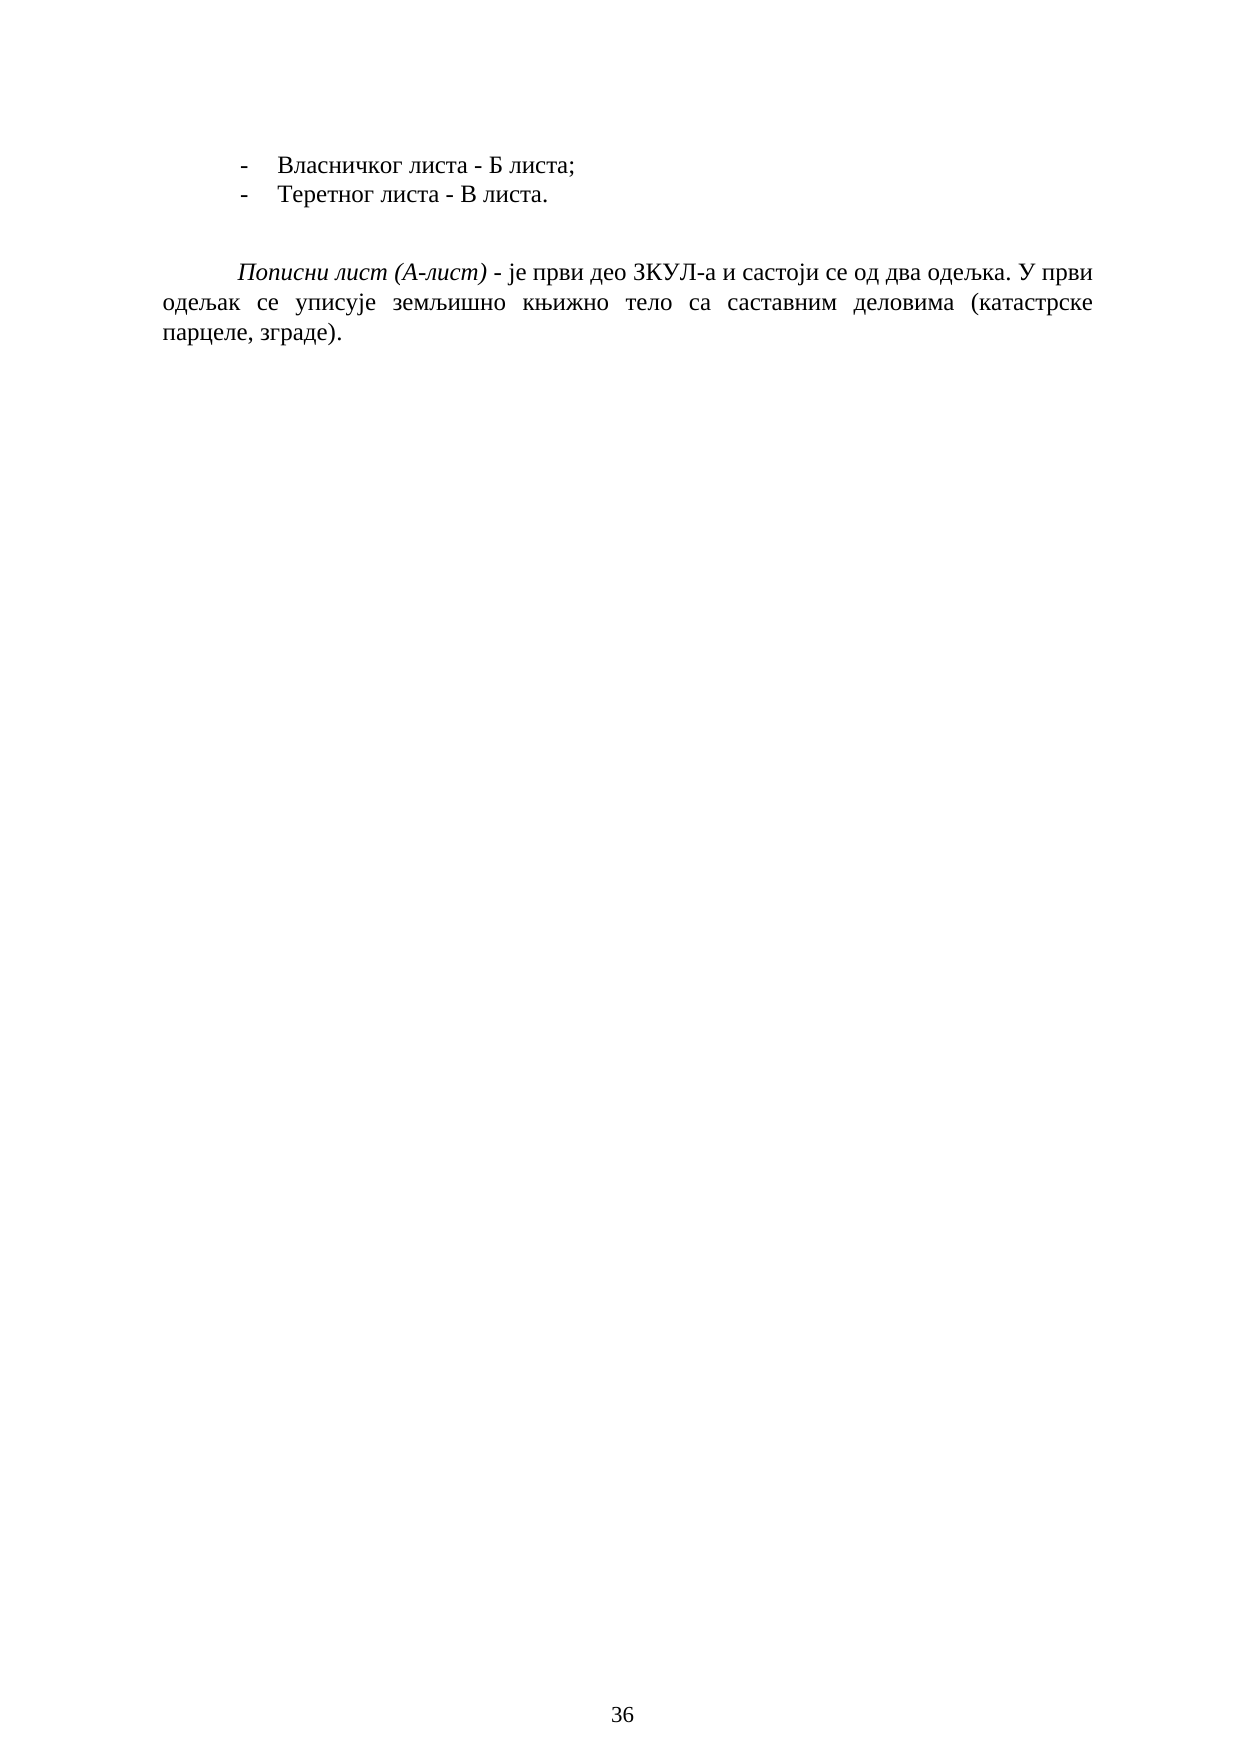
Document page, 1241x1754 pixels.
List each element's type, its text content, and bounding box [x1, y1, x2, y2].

list Теретног листа - В листа. [240, 179, 1094, 207]
list Власничког листа - Б листа; [240, 150, 1094, 179]
text Пописни лист (А-лист) - је први део ЗКУЛ-а и састоји се од два одељка. У први одељак се уписује земљишно књижно тело са саставним деловима (катастрске парцеле, зграде). [162, 257, 1094, 346]
